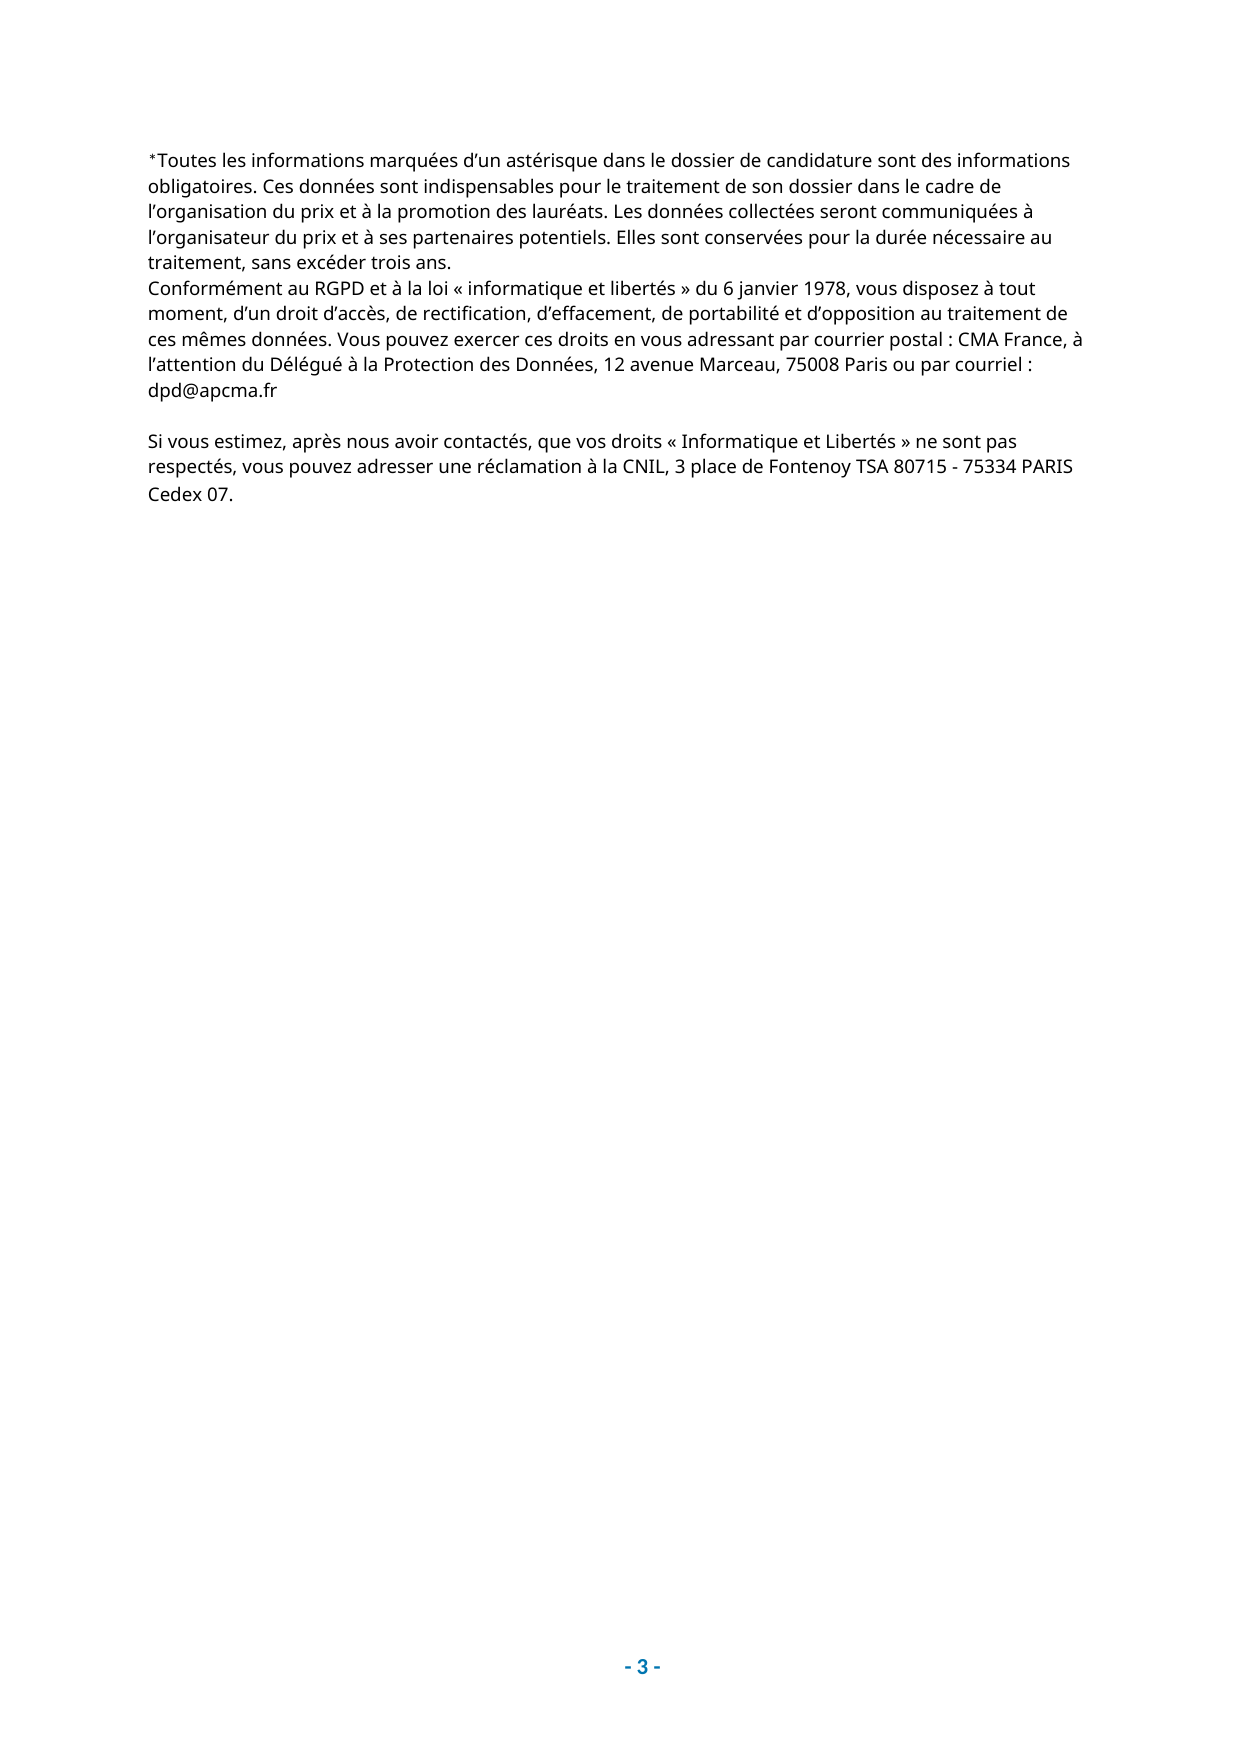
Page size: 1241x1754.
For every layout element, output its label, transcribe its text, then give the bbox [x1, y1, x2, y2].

text Si vous estimez, après nous avoir contactés, que vos droits « Informatique et Libertés » ne sont pas respectés, vous pouvez adresser une réclamation à la CNIL, 3 place de Fontenoy TSA 80715 - 75334 PARIS Cedex 07. [148, 428, 1093, 507]
text Conformément au RGPD et à la loi « informatique et libertés » du 6 janvier 1978, vous disposez à tout moment, d’un droit d’accès, de rectification, d’effacement, de portabilité et d’opposition au traitement de ces mêmes données. Vous pouvez exercer ces droits en vous adressant par courrier postal : CMA France, à l’attention du Délégué à la Protection des Données, 12 avenue Marceau, 75008 Paris ou par courriel : dpd@apcma.fr [148, 275, 1093, 403]
text *Toutes les informations marquées d’un astérisque dans le dossier de candidature sont des informations obligatoires. Ces données sont indispensables pour le traitement de son dossier dans le cadre de l’organisation du prix et à la promotion des lauréats. Les données collectées seront communiquées à l’organisateur du prix et à ses partenaires potentiels. Elles sont conservées pour la durée nécessaire au traitement, sans excéder trois ans. [148, 148, 1093, 275]
